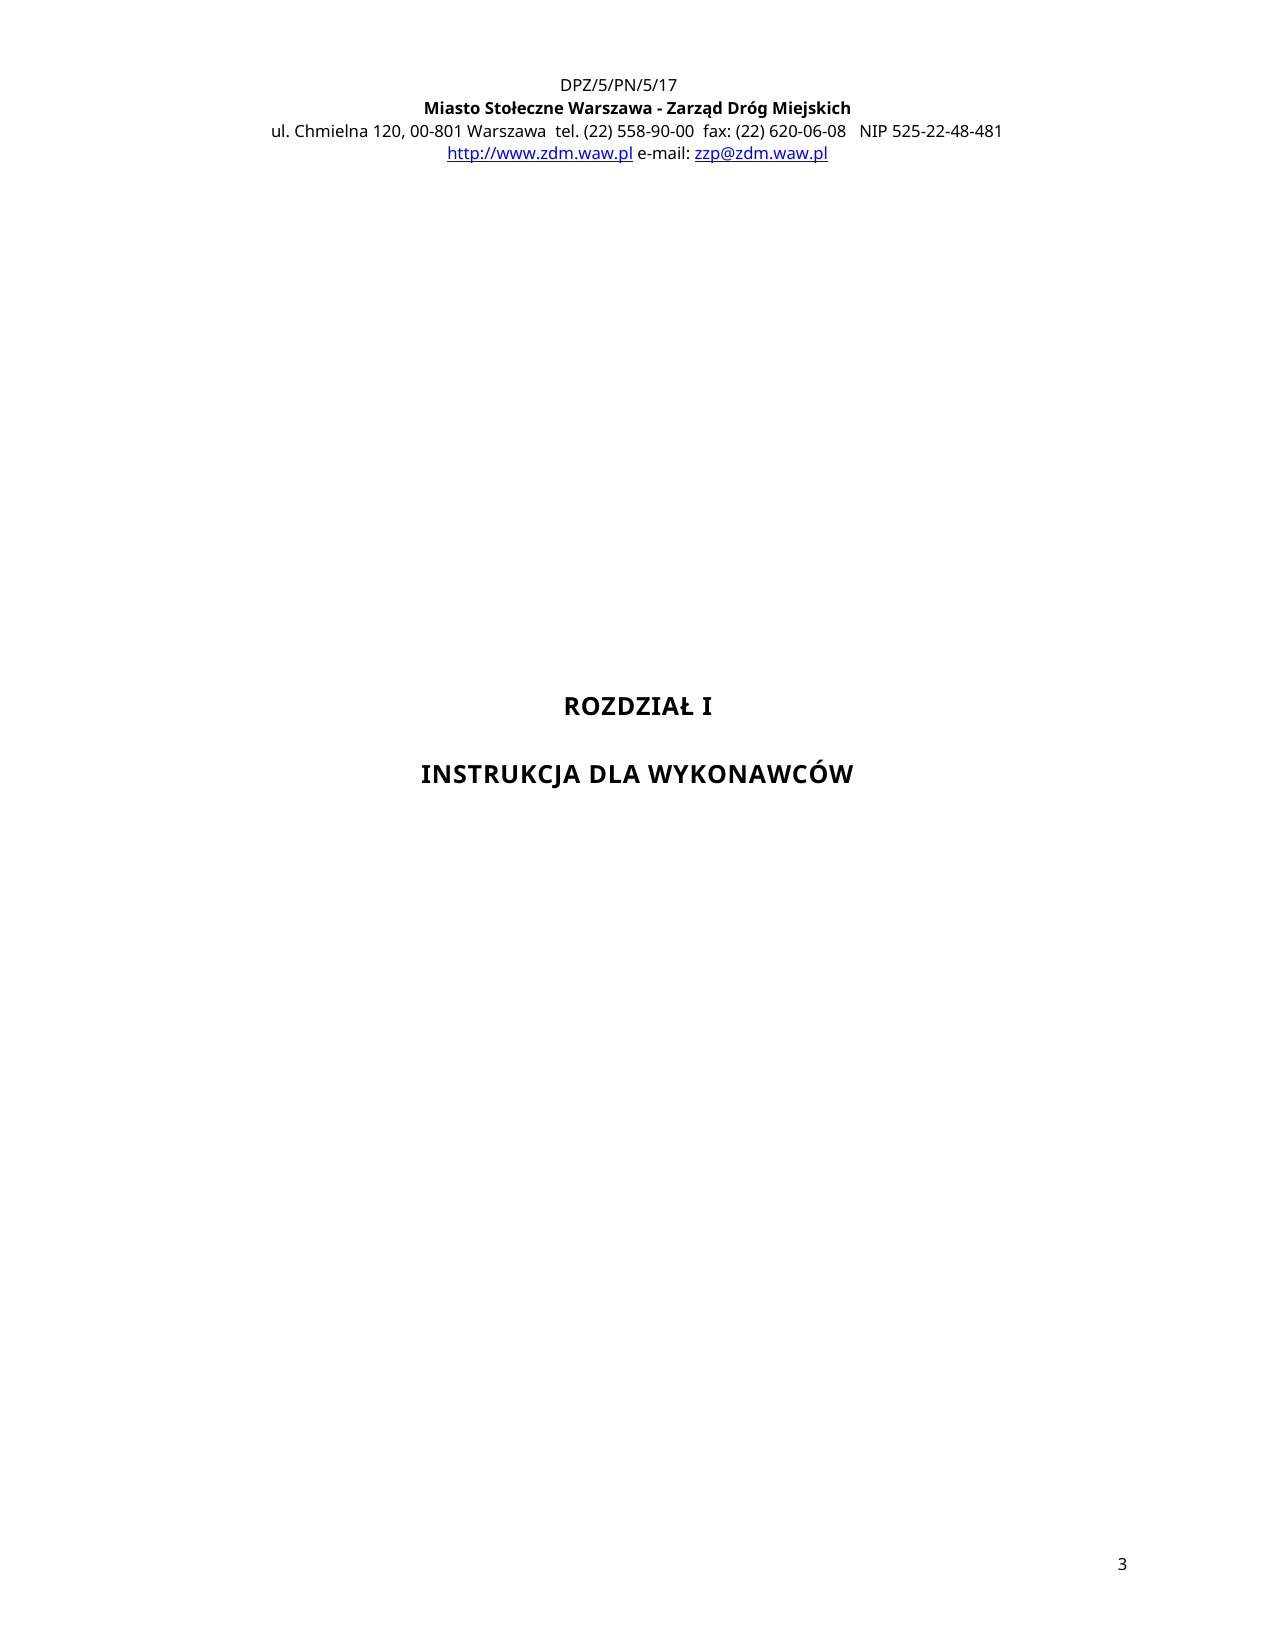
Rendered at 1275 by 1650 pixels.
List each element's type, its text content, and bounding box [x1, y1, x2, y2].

text INSTRUKCJA DLA WYKONAWCÓW [148, 757, 1127, 791]
text ROZDZIAŁ I [148, 689, 1127, 723]
